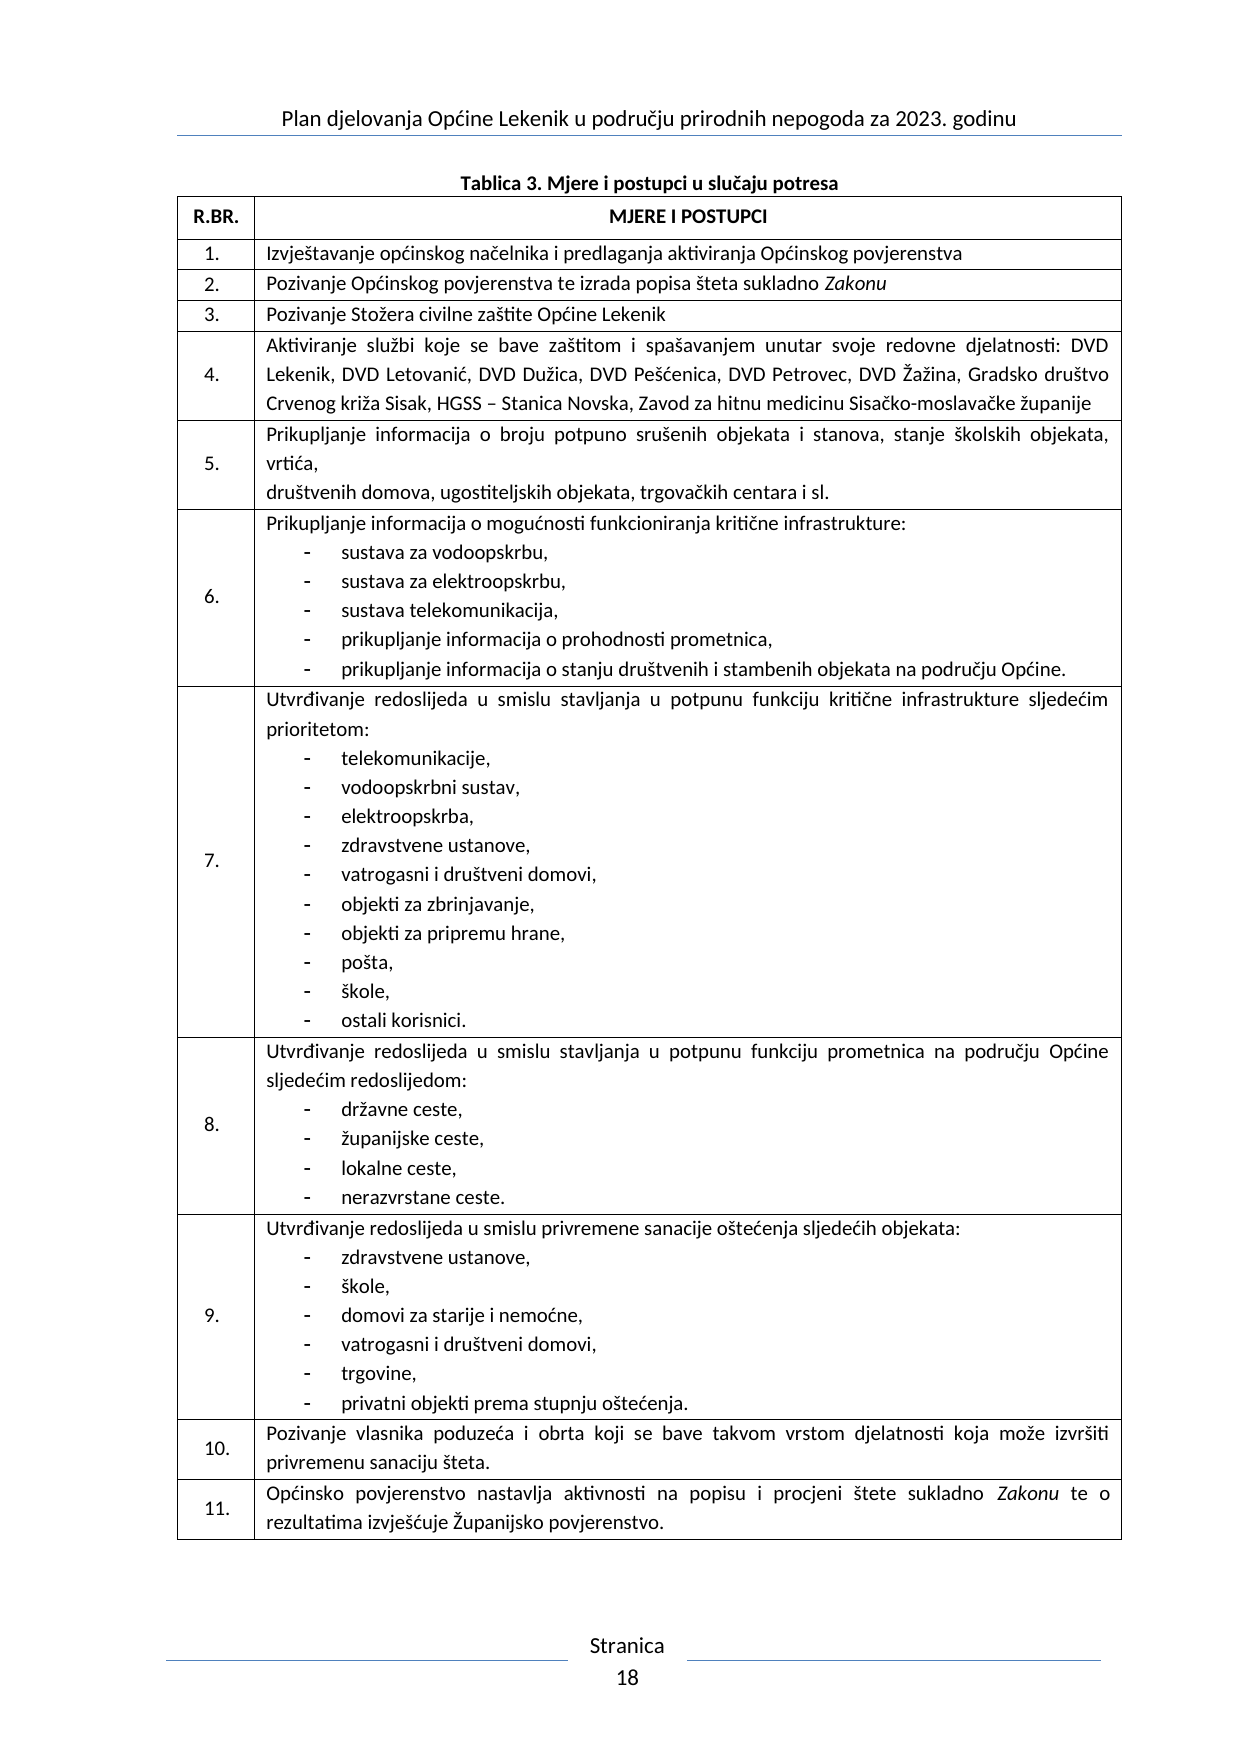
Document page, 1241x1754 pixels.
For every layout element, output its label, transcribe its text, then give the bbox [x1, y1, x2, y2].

table_cell [178, 240, 254, 269]
table_cell Općinsko povjerenstvo nastavlja aktivnosti na popisu i procjeni štete sukladno Zakonu te o rezultatima izvješćuje Županijsko povjerenstvo. [255, 1480, 1121, 1539]
table_cell [178, 510, 254, 686]
table_cell Prikupljanje informacija o mogućnosti funkcioniranja kritične infrastrukture: sustava za vodoopskrbu, sustava za elektroopskrbu, sustava telekomunikacija, prikupljanje informacija o prohodnosti prometnica, prikupljanje informacija o stanju društvenih i stambenih objekata na području Općine. [255, 510, 1121, 686]
table_cell Pozivanje Stožera civilne zaštite Općine Lekenik [255, 301, 1121, 331]
table_cell Prikupljanje informacija o broju potpuno srušenih objekata i stanova, stanje školskih objekata, vrtića, društvenih domova, ugostiteljskih objekata, trgovačkih centara i sl. [255, 421, 1121, 509]
table_cell [178, 1215, 254, 1419]
text Tablica 3. Mjere i postupci u slučaju potresa [177, 171, 1122, 196]
table_cell Utvrđivanje redoslijeda u smislu stavljanja u potpunu funkciju prometnica na području Općine sljedećim redoslijedom: državne ceste, županijske ceste, lokalne ceste, nerazvrstane ceste. [255, 1038, 1121, 1214]
table_cell Pozivanje Općinskog povjerenstva te izrada popisa šteta sukladno Zakonu [255, 270, 1121, 300]
table_cell Izvještavanje općinskog načelnika i predlaganja aktiviranja Općinskog povjerenstva [255, 240, 1121, 269]
table_cell [178, 1420, 254, 1479]
table_cell Pozivanje vlasnika poduzeća i obrta koji se bave takvom vrstom djelatnosti koja može izvršiti privremenu sanaciju šteta. [255, 1420, 1121, 1479]
table_cell [178, 301, 254, 331]
table_cell Utvrđivanje redoslijeda u smislu stavljanja u potpunu funkciju kritične infrastrukture sljedećim prioritetom: telekomunikacije, vodoopskrbni sustav, elektroopskrba, zdravstvene ustanove, vatrogasni i društveni domovi, objekti za zbrinjavanje, objekti za pripremu hrane, pošta, škole, ostali korisnici. [255, 687, 1121, 1037]
table_header MJERE I POSTUPCI [255, 197, 1121, 239]
table_header R.BR. [178, 197, 254, 239]
table_cell [178, 332, 254, 420]
table_cell [178, 1480, 254, 1539]
table_cell Utvrđivanje redoslijeda u smislu privremene sanacije oštećenja sljedećih objekata: zdravstvene ustanove, škole, domovi za starije i nemoćne, vatrogasni i društveni domovi, trgovine, privatni objekti prema stupnju oštećenja. [255, 1215, 1121, 1419]
table_cell [178, 687, 254, 1037]
table_cell [178, 270, 254, 300]
table_cell [178, 421, 254, 509]
table_cell Aktiviranje službi koje se bave zaštitom i spašavanjem unutar svoje redovne djelatnosti: DVD Lekenik, DVD Letovanić, DVD Dužica, DVD Pešćenica, DVD Petrovec, DVD Žažina, Gradsko društvo Crvenog križa Sisak, HGSS – Stanica Novska, Zavod za hitnu medicinu Sisačko-moslavačke županije [255, 332, 1121, 420]
table_cell [178, 1038, 254, 1214]
